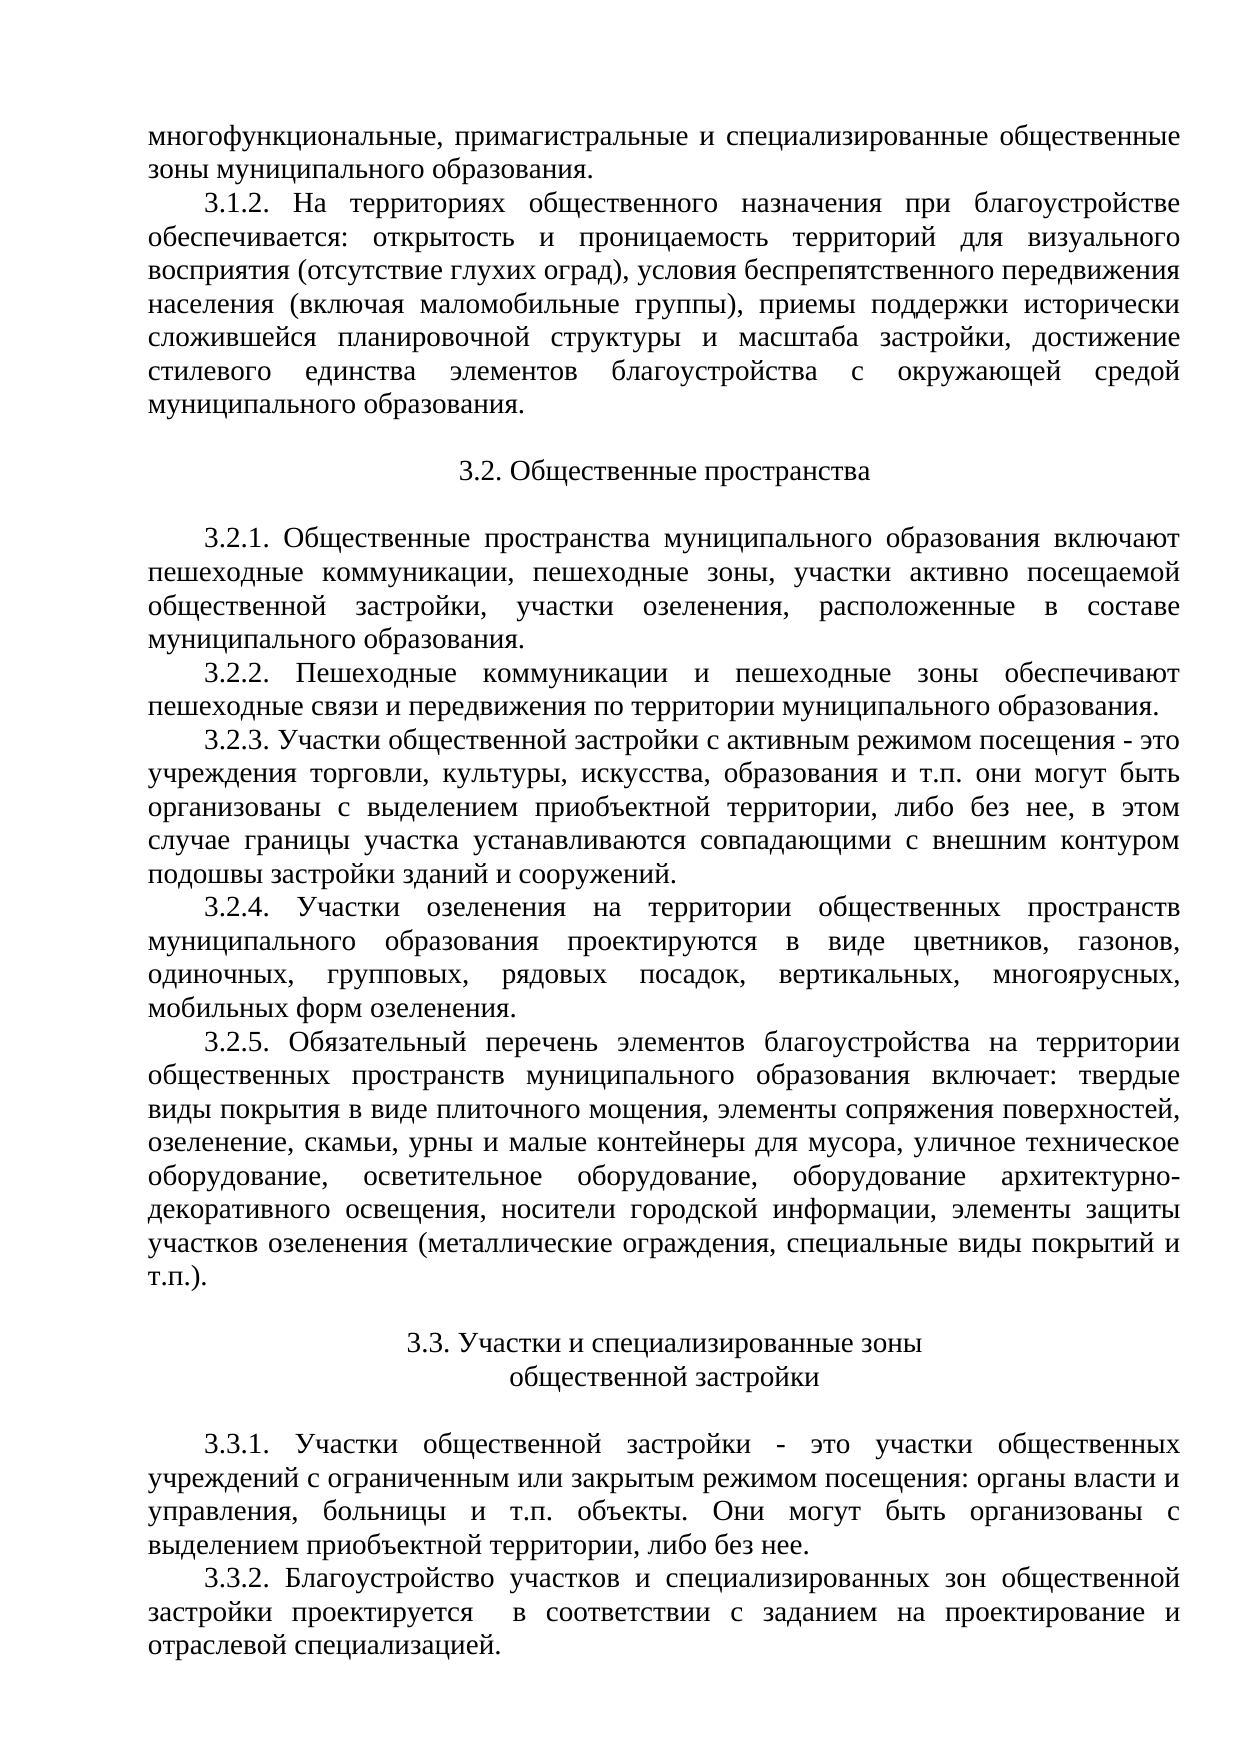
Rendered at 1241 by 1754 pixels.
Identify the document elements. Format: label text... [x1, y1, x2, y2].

text 3.3.2. Благоустройство участков и специализированных зон общественной застройки проектируется в соответствии с заданием на проектирование и отраслевой специализацией. [148, 1560, 1181, 1661]
text 3.2.5. Обязательный перечень элементов благоустройства на территории общественных пространств муниципального образования включает: твердые виды покрытия в виде плиточного мощения, элементы сопряжения поверхностей, озеленение, скамьи, урны и малые контейнеры для мусора, уличное техническое оборудование, осветительное оборудование, оборудование архитектурно-декоративного освещения, носители городской информации, элементы защиты участков озеленения (металлические ограждения, специальные виды покрытий и т.п.). [148, 1024, 1181, 1292]
text 3.2. Общественные пространства [148, 453, 1181, 487]
text 3.2.3. Участки общественной застройки с активным режимом посещения - это учреждения торговли, культуры, искусства, образования и т.п. они могут быть организованы с выделением приобъектной территории, либо без нее, в этом случае границы участка устанавливаются совпадающими с внешним контуром подошвы застройки зданий и сооружений. [148, 722, 1181, 889]
text общественной застройки [148, 1359, 1181, 1393]
text 3.2.2. Пешеходные коммуникации и пешеходные зоны обеспечивают пешеходные связи и передвижения по территории муниципального образования. [148, 655, 1181, 722]
text 3.3. Участки и специализированные зоны [148, 1326, 1181, 1359]
text 3.2.4. Участки озеленения на территории общественных пространств муниципального образования проектируются в виде цветников, газонов, одиночных, групповых, рядовых посадок, вертикальных, многоярусных, мобильных форм озеленения. [148, 889, 1181, 1024]
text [148, 118, 1181, 185]
text 3.1.2. На территориях общественного назначения при благоустройстве обеспечивается: открытость и проницаемость территорий для визуального восприятия (отсутствие глухих оград), условия беспрепятственного передвижения населения (включая маломобильные группы), приемы поддержки исторически сложившейся планировочной структуры и масштаба застройки, достижение стилевого единства элементов благоустройства с окружающей средой муниципального образования. [148, 185, 1181, 420]
text 3.3.1. Участки общественной застройки - это участки общественных учреждений с ограниченным или закрытым режимом посещения: органы власти и управления, больницы и т.п. объекты. Они могут быть организованы с выделением приобъектной территории, либо без нее. [148, 1426, 1181, 1560]
text 3.2.1. Общественные пространства муниципального образования включают пешеходные коммуникации, пешеходные зоны, участки активно посещаемой общественной застройки, участки озеленения, расположенные в составе муниципального образования. [148, 521, 1181, 655]
